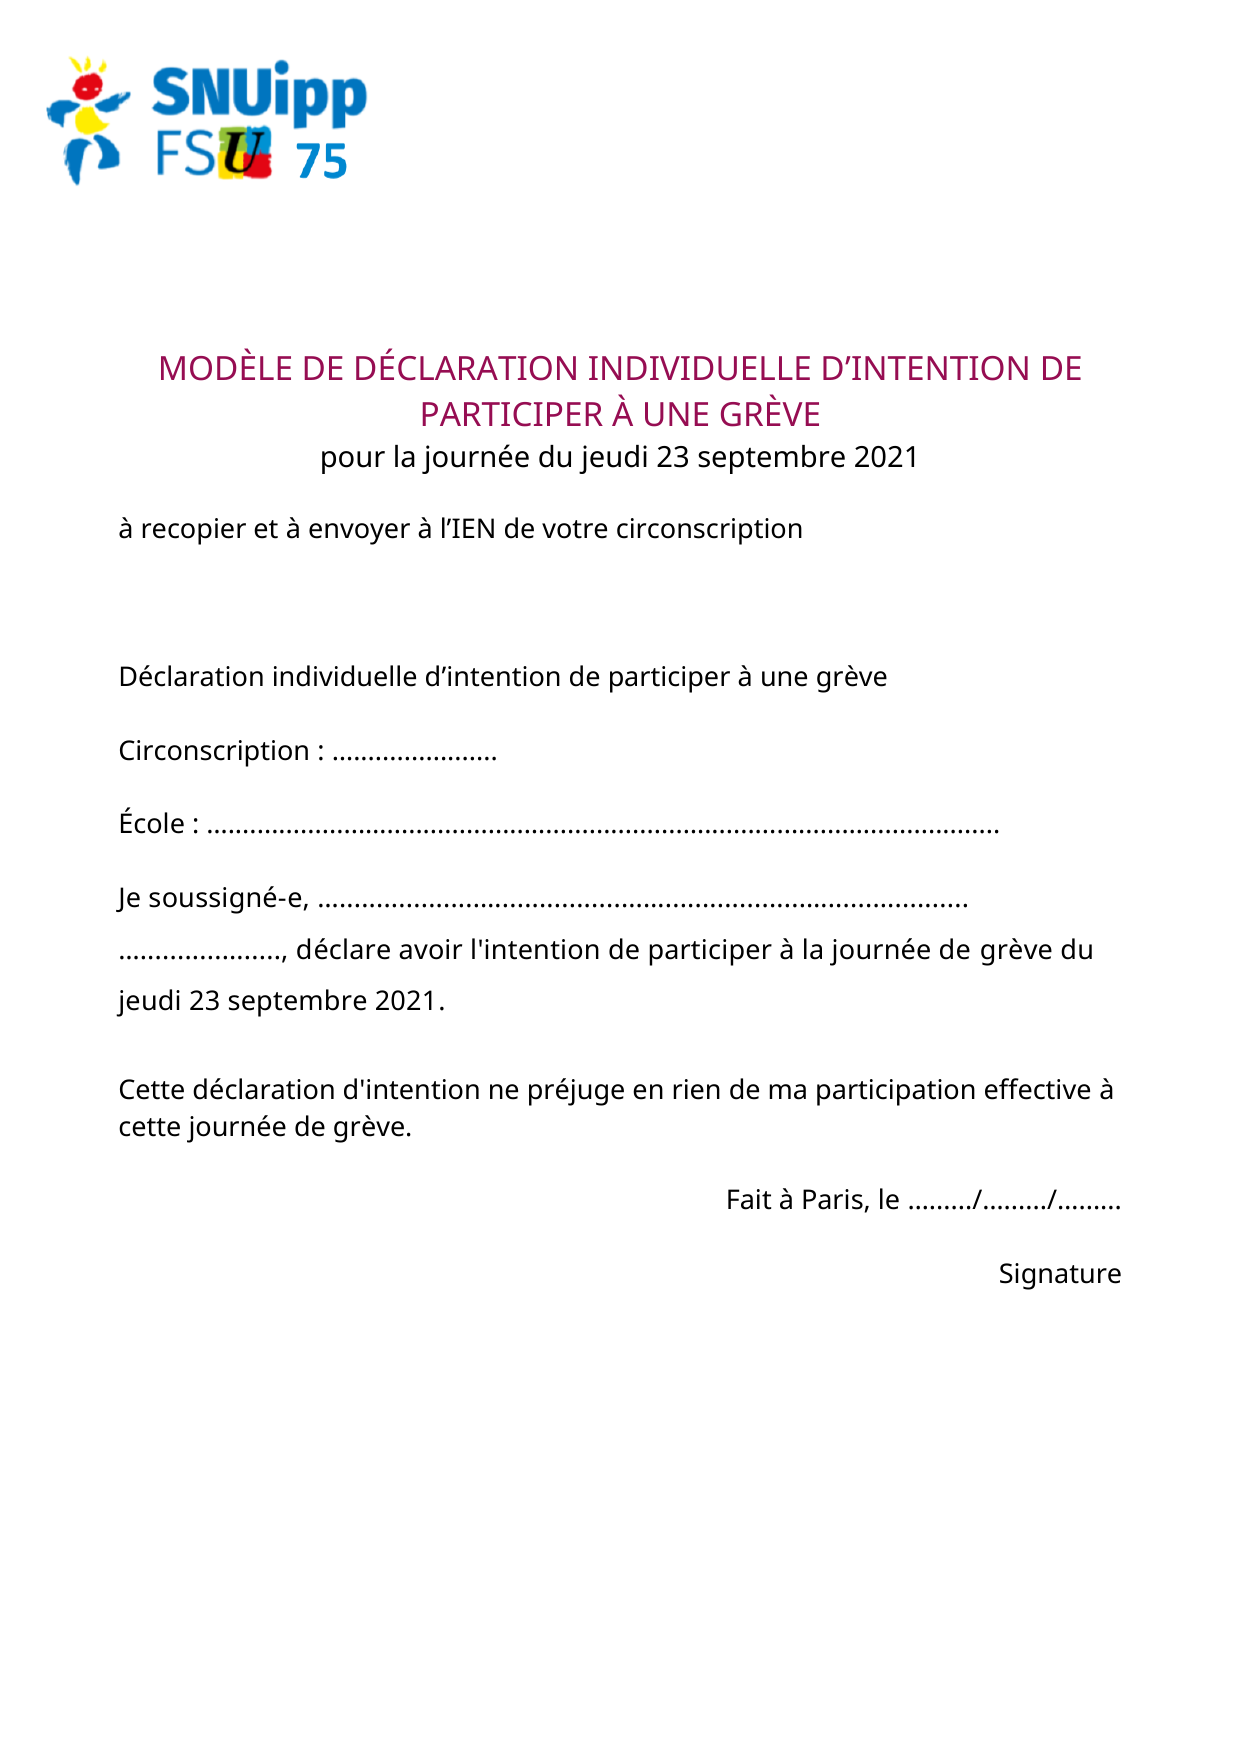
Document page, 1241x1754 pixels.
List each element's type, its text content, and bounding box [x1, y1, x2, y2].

text Je soussigné-e, …...................…...................…...................…...................…..................., déclare avoir l'intention de participer à la journée de grève du jeudi 23 septembre 2021. [118, 878, 1122, 1018]
picture [41, 40, 389, 196]
text Circonscription : ….................... [118, 731, 1122, 768]
text MODÈLE DE DÉCLARATION INDIVIDUELLE D’INTENTION DE PARTICIPER À UNE GRÈVE [118, 345, 1122, 436]
text à recopier et à envoyer à l’IEN de votre circonscription [118, 510, 1122, 547]
text pour la journée du jeudi 23 septembre 2021 [118, 436, 1122, 476]
text Signature [118, 1254, 1122, 1291]
text Déclaration individuelle d’intention de participer à une grève [118, 657, 1122, 694]
text École : …...................…...................…...................…...................…................... [118, 805, 1122, 842]
text Fait à Paris, le …....../…....../…...... [118, 1181, 1122, 1218]
text Cette déclaration d'intention ne préjuge en rien de ma participation effective à cette journée de grève. [118, 1070, 1122, 1144]
